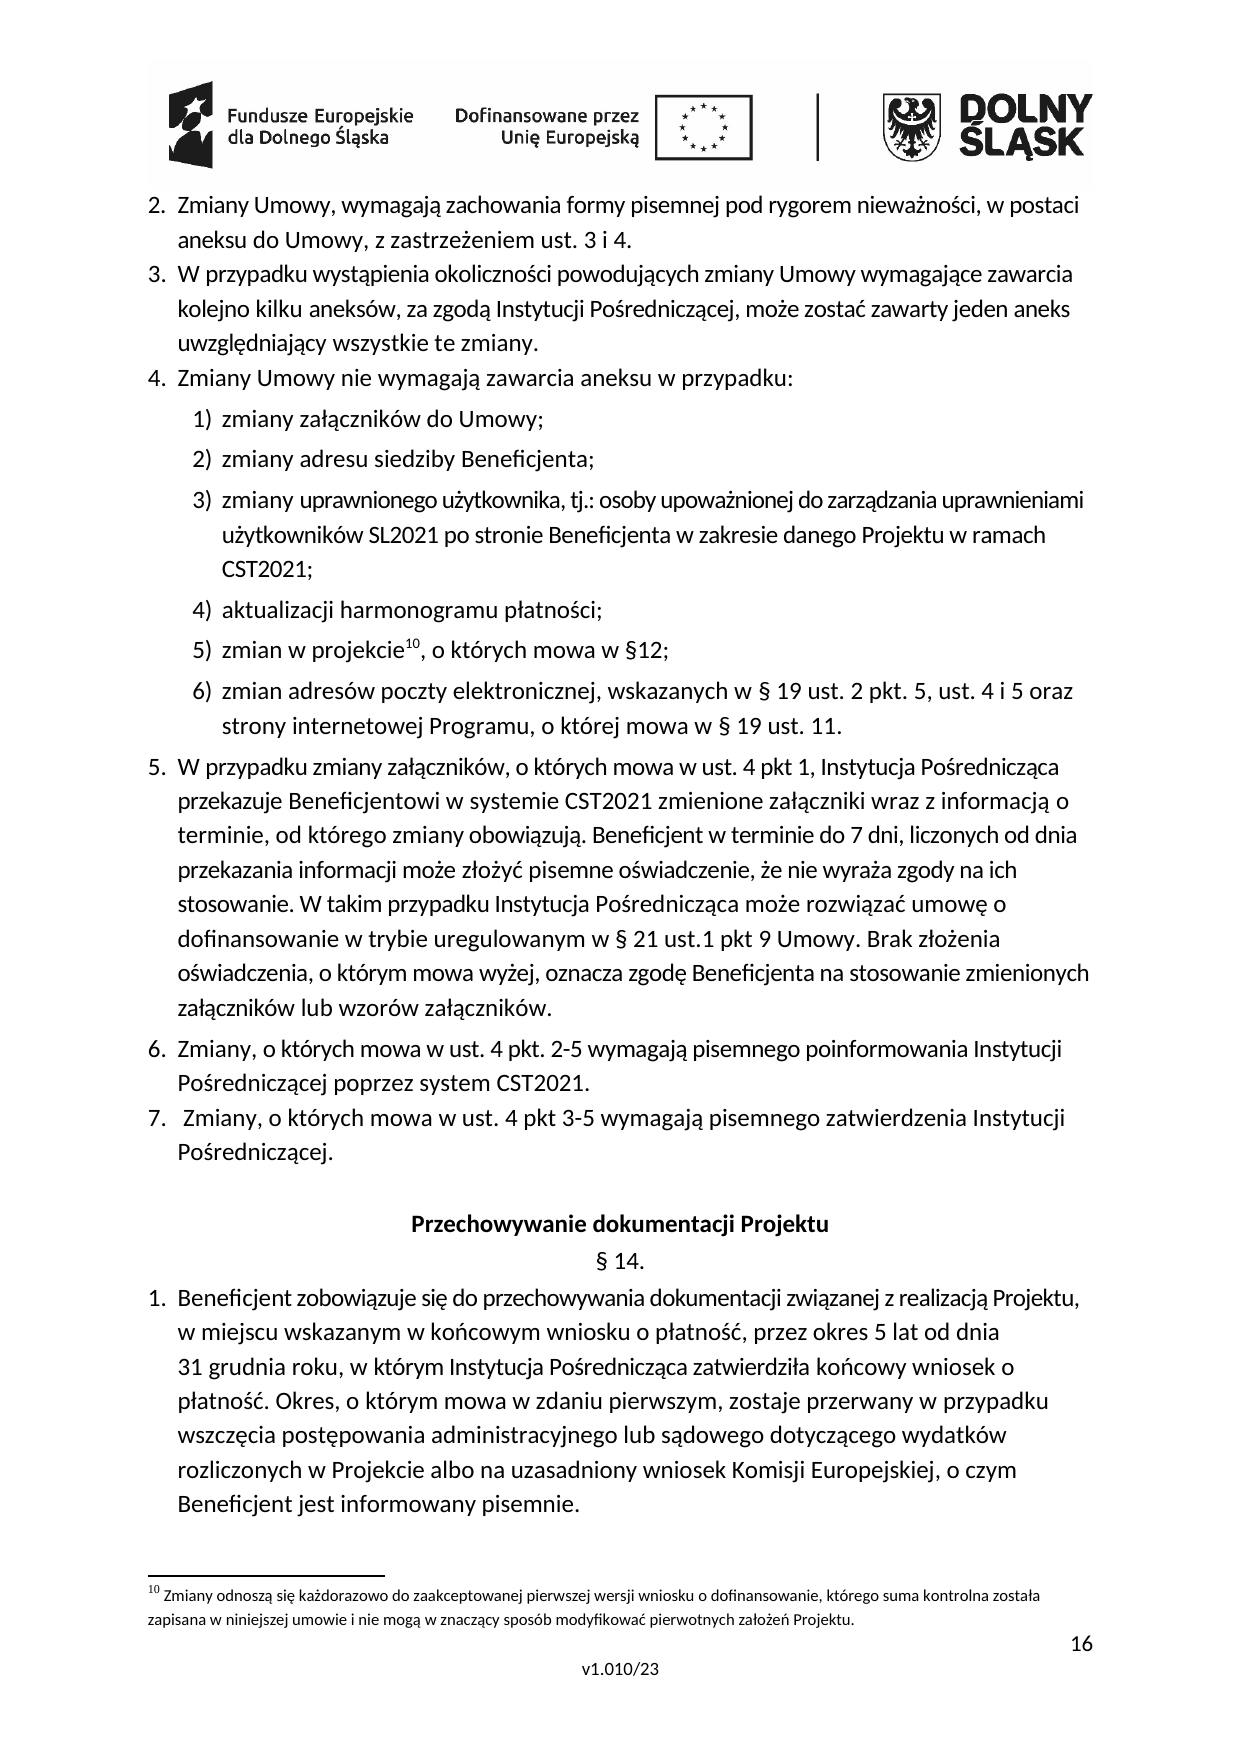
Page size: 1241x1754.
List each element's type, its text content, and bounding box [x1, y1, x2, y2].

list W przypadku wystąpienia okoliczności powodujących zmiany Umowy wymagające zawarcia kolejno kilku aneksów, za zgodą Instytucji Pośredniczącej, może zostać zawarty jeden aneks uwzględniający wszystkie te zmiany. [148, 259, 1093, 358]
list Zmiany Umowy, wymagają zachowania formy pisemnej pod rygorem nieważności, w postaci aneksu do Umowy, z zastrzeżeniem ust. 3 i 4. [148, 190, 1093, 255]
list zmian w projekcie, o których mowa w §12; [192, 635, 1093, 665]
list aktualizacji harmonogramu płatności; [192, 594, 1093, 624]
list zmiany uprawnionego użytkownika, tj.: osoby upoważnionej do zarządzania uprawnieniami użytkowników SL2021 po stronie Beneficjenta w zakresie danego Projektu w ramach CST2021; [192, 484, 1093, 584]
list Zmiany Umowy nie wymagają zawarcia aneksu w przypadku: [148, 362, 1093, 393]
list zmiany adresu siedziby Beneficjenta; [192, 443, 1093, 474]
list W przypadku zmiany załączników, o których mowa w ust. 4 pkt 1, Instytucja Pośrednicząca przekazuje Beneficjentowi w systemie CST2021 zmienione załączniki wraz z informacją o terminie, od którego zmiany obowiązują. Beneficjent w terminie do 7 dni, liczonych od dnia przekazania informacji może złożyć pisemne oświadczenie, że nie wyraża zgody na ich stosowanie. W takim przypadku Instytucja Pośrednicząca może rozwiązać umowę o dofinansowanie w trybie uregulowanym w § 21 ust.1 pkt 9 Umowy. Brak złożenia oświadczenia, o którym mowa wyżej, oznacza zgodę Beneficjenta na stosowanie zmienionych załączników lub wzorów załączników. [148, 751, 1093, 1022]
subtitle § 14. [148, 1245, 1093, 1275]
list Zmiany, o których mowa w ust. 4 pkt. 2-5 wymagają pisemnego poinformowania Instytucji Pośredniczącej poprzez system CST2021. [148, 1033, 1093, 1098]
list Beneficjent zobowiązuje się do przechowywania dokumentacji związanej z realizacją Projektu, w miejscu wskazanym w końcowym wniosku o płatność, przez okres 5 lat od dnia 31 grudnia roku, w którym Instytucja Pośrednicząca zatwierdziła końcowy wniosek o płatność. Okres, o którym mowa w zdaniu pierwszym, zostaje przerwany w przypadku wszczęcia postępowania administracyjnego lub sądowego dotyczącego wydatków rozliczonych w Projekcie albo na uzasadniony wniosek Komisji Europejskiej, o czym Beneficjent jest informowany pisemnie. [148, 1282, 1093, 1519]
list zmiany załączników do Umowy; [192, 403, 1093, 433]
list Zmiany, o których mowa w ust. 4 pkt 3-5 wymagają pisemnego zatwierdzenia Instytucji Pośredniczącej. [148, 1102, 1093, 1167]
list zmian adresów poczty elektronicznej, wskazanych w § 19 ust. 2 pkt. 5, ust. 4 i 5 oraz strony internetowej Programu, o której mowa w § 19 ust. 11. [192, 675, 1093, 740]
picture [147, 59, 1093, 190]
subtitle Przechowywanie dokumentacji Projektu [148, 1208, 1093, 1239]
